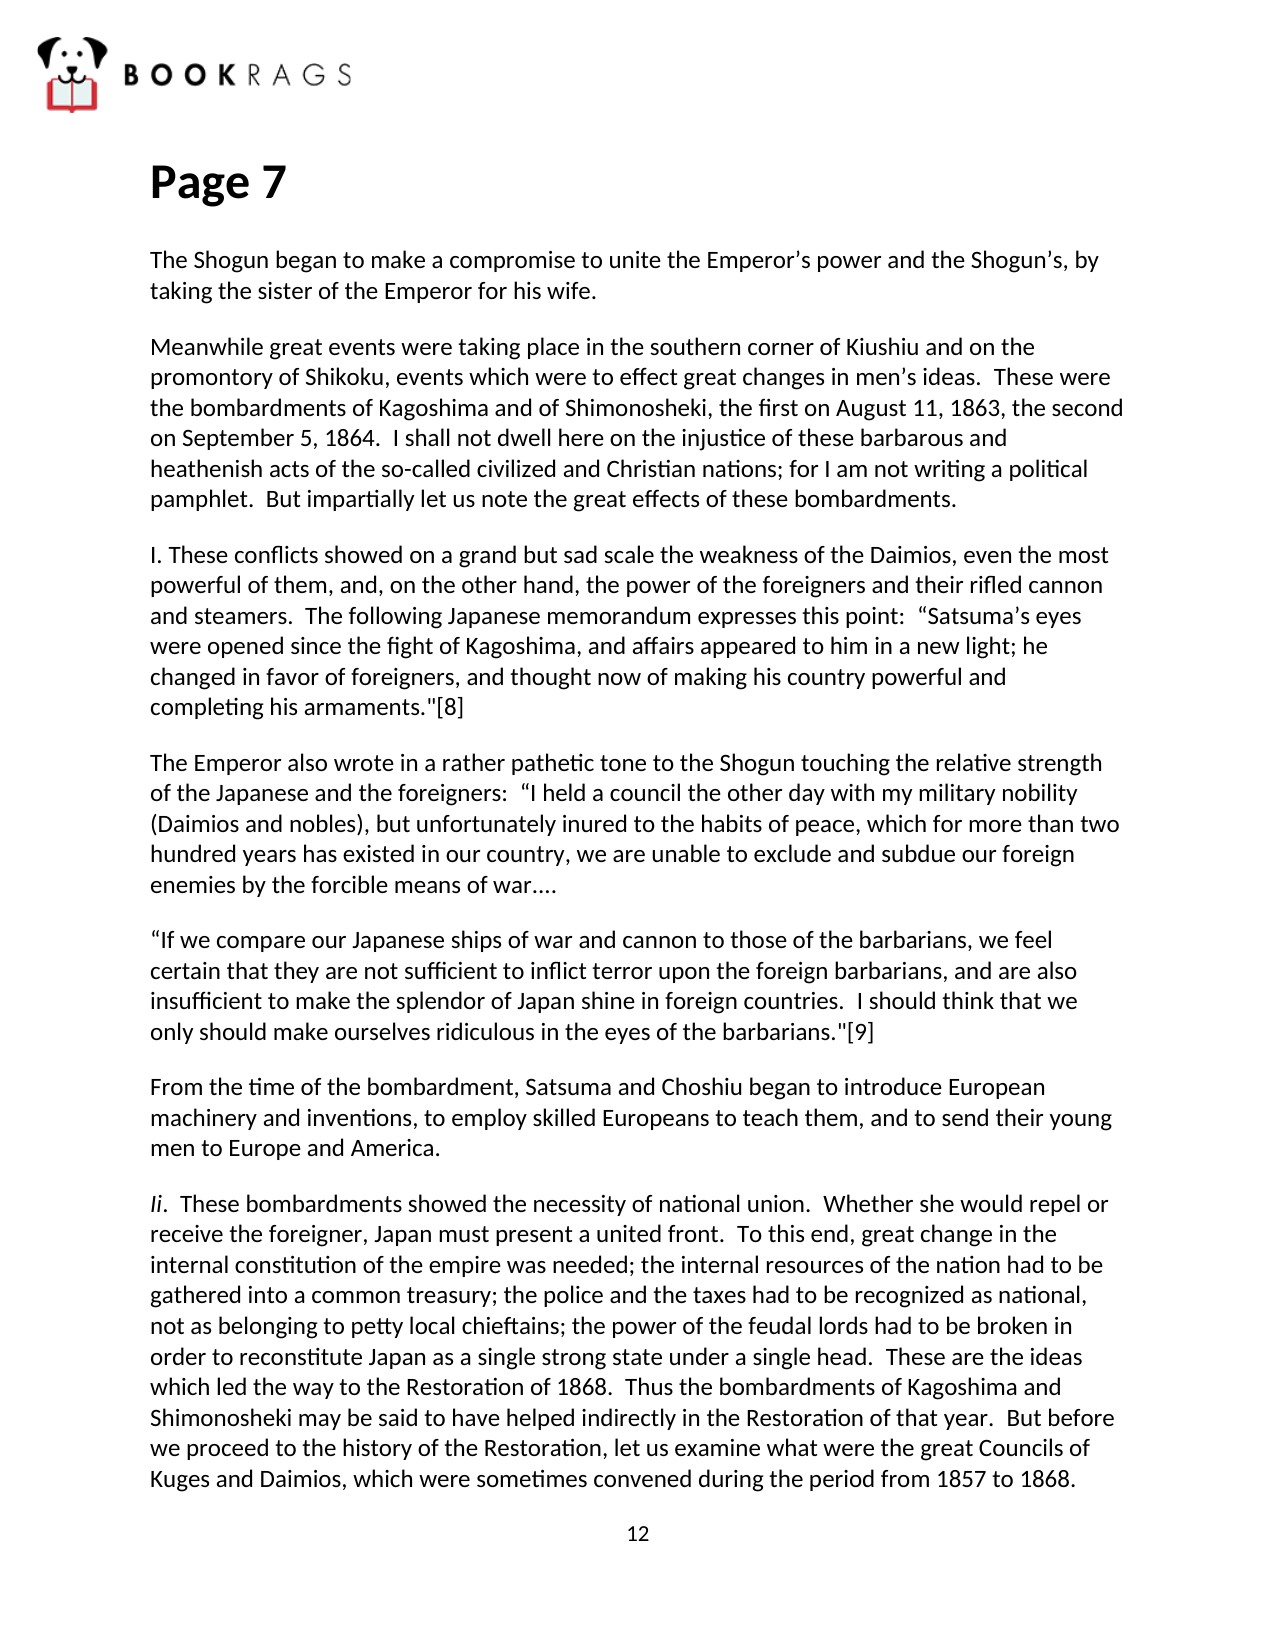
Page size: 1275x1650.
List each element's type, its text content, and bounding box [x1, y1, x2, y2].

text I. These conflicts showed on a grand but sad scale the weakness of the Daimios, even the most powerful of them, and, on the other hand, the power of the foreigners and their rifled cannon and steamers. The following Japanese memorandum expresses this point: “Satsuma’s eyes were opened since the fight of Kagoshima, and affairs appeared to him in a new light; he changed in favor of foreigners, and thought now of making his country powerful and completing his armaments."[8] [150, 539, 1125, 722]
text The Emperor also wrote in a rather pathetic tone to the Shogun touching the relative strength of the Japanese and the foreigners: “I held a council the other day with my military nobility (Daimios and nobles), but unfortunately inured to the habits of peace, which for more than two hundred years has existed in our country, we are unable to exclude and subdue our foreign enemies by the forcible means of war.... [150, 747, 1125, 899]
text The Shogun began to make a compromise to unite the Emperor’s power and the Shogun’s, by taking the sister of the Emperor for his wife. [150, 244, 1125, 306]
text Ii. These bombardments showed the necessity of national union. Whether she would repel or receive the foreigner, Japan must present a united front. To this end, great change in the internal constitution of the empire was needed; the internal resources of the nation had to be gathered into a common treasury; the police and the taxes had to be recognized as national, not as belonging to petty local chieftains; the power of the feudal lords had to be broken in order to reconstitute Japan as a single strong state under a single head. These are the ideas which led the way to the Restoration of 1868. Thus the bombardments of Kagoshima and Shimonosheki may be said to have helped indirectly in the Restoration of that year. But before we proceed to the history of the Restoration, let us examine what were the great Councils of Kuges and Daimios, which were sometimes convened during the period from 1857 to 1868. [150, 1188, 1125, 1493]
text From the time of the bombardment, Satsuma and Choshiu began to introduce European machinery and inventions, to employ skilled Europeans to teach them, and to send their young men to Europe and America. [150, 1072, 1125, 1163]
text “If we compare our Japanese ships of war and cannon to those of the barbarians, we feel certain that they are not sufficient to inflict terror upon the foreign barbarians, and are also insufficient to make the splendor of Japan shine in foreign countries. I should think that we only should make ourselves ridiculous in the eyes of the barbarians."[9] [150, 924, 1125, 1047]
picture [37, 37, 351, 113]
text Meanwhile great events were taking place in the southern corner of Kiushiu and on the promontory of Shikoku, events which were to effect great changes in men’s ideas. These were the bombardments of Kagoshima and of Shimonosheki, the first on August 11, 1863, the second on September 5, 1864. I shall not dwell here on the injustice of these barbarous and heathenish acts of the so-called civilized and Christian nations; for I am not writing a political pamphlet. But impartially let us note the great effects of these bombardments. [150, 331, 1125, 514]
text Page 7 [150, 150, 1125, 211]
